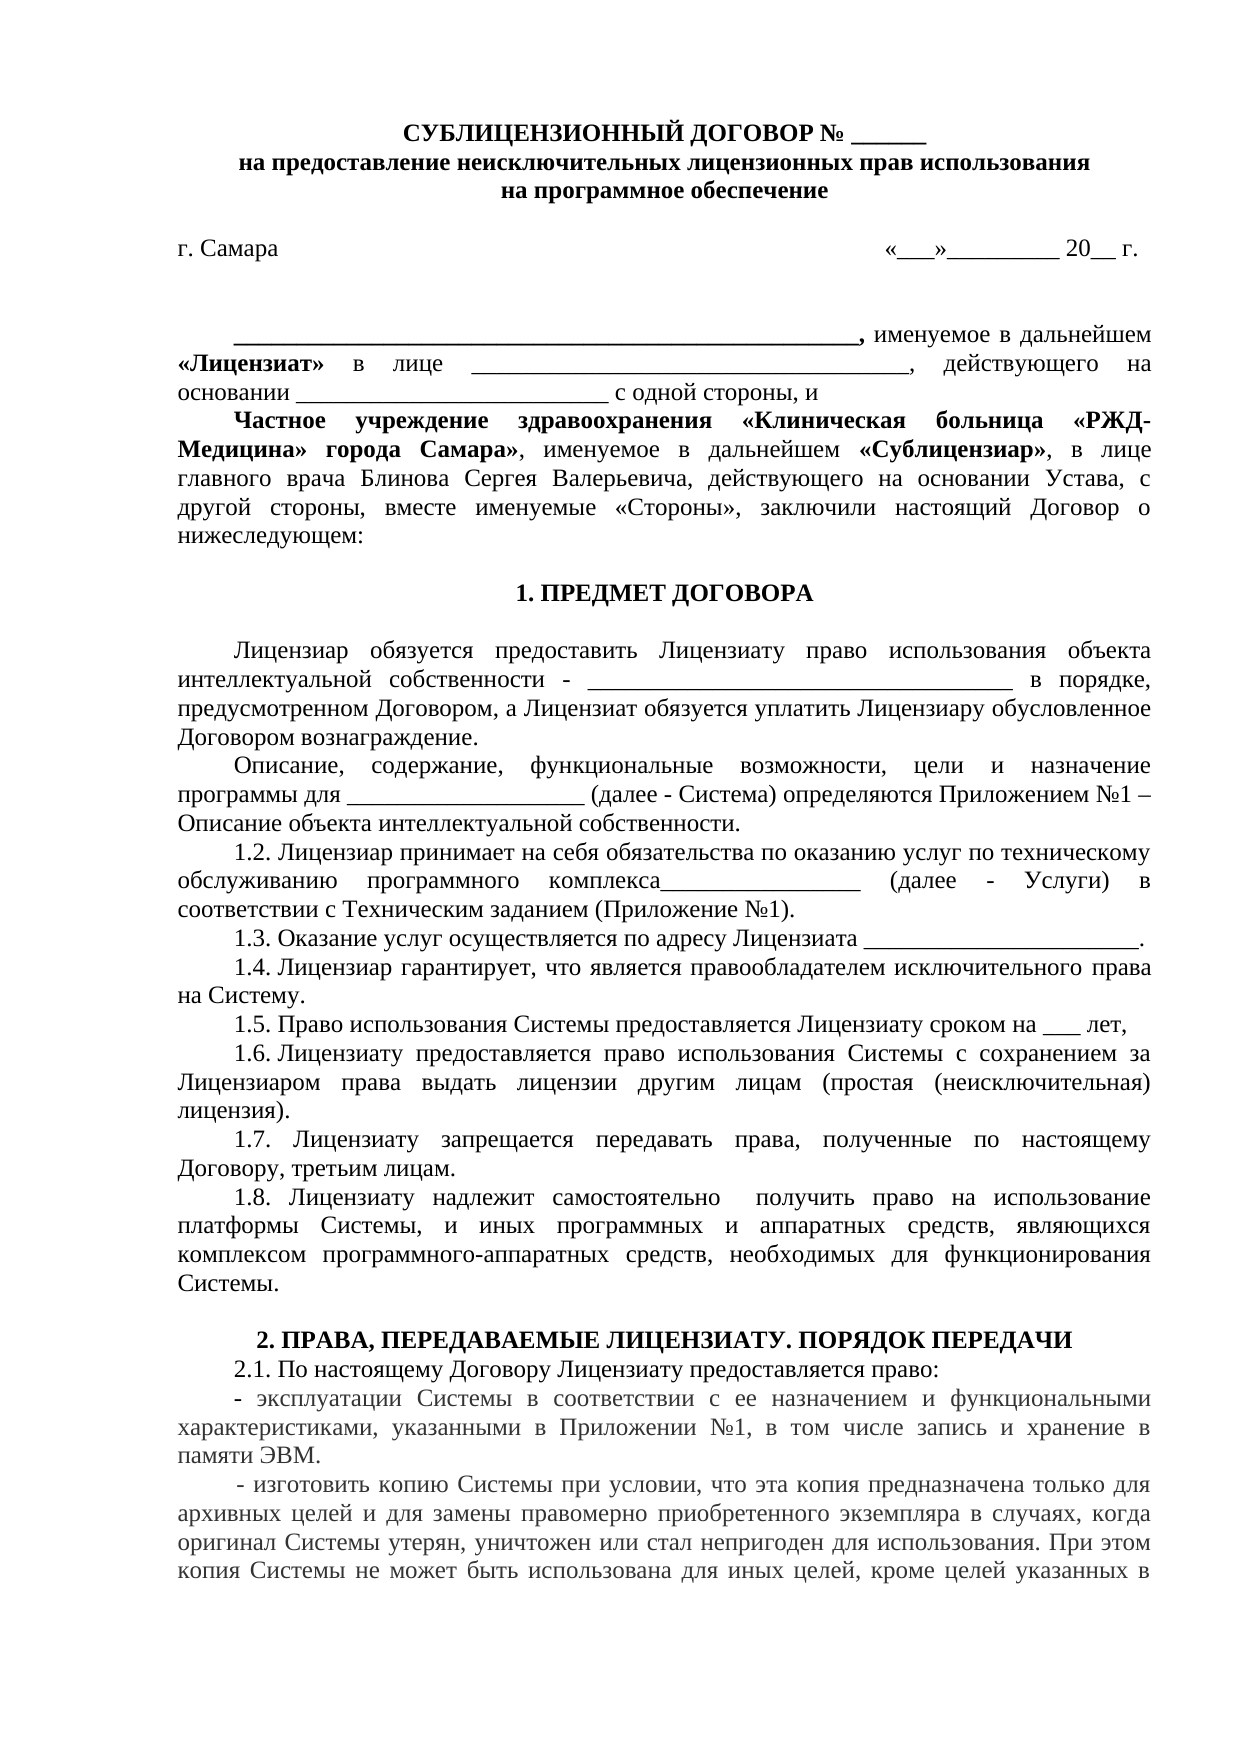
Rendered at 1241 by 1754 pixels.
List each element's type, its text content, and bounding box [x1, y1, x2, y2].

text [177, 1469, 1152, 1584]
text Частное учреждение здравоохранения «Клиническая больница «РЖД-Медицина» города Самара», именуемое в дальнейшем «Сублицензиар», в лице главного врача Блинова Сергея Валерьевича, действующего на основании Устава, с другой стороны, вместе именуемые «Стороны», заключили настоящий Договор о нижеследующем: [177, 406, 1152, 549]
text Лицензиар обязуется предоставить Лицензиату право использования объекта интеллектуальной собственности - __________________________________ в порядке, предусмотренном Договором, а Лицензиат обязуется уплатить Лицензиару обусловленное Договором вознаграждение. [177, 636, 1152, 751]
text 1.3. Оказание услуг осуществляется по адресу Лицензиата ______________________. [177, 923, 1152, 952]
text __________________________________________________, именуемое в дальнейшем «Лицензиат» в лице ___________________________________, действующего на основании _________________________ с одной стороны, и [177, 319, 1152, 406]
text 2.1. По настоящему Договору Лицензиату предоставляется право: [177, 1354, 1152, 1383]
text на программное обеспечение [177, 176, 1152, 204]
text СУБЛИЦЕНЗИОННЫЙ ДОГОВОР № ______ [177, 118, 1152, 147]
text 1.2. Лицензиар принимает на себя обязательства по оказанию услуг по техническому обслуживанию программного комплекса________________ (далее - Услуги) в соответствии с Техническим заданием (Приложение №1). [177, 837, 1152, 923]
text на предоставление неисключительных лицензионных прав использования [177, 147, 1152, 176]
text - эксплуатации Системы в соответствии с ее назначением и функциональными характеристиками, указанными в Приложении №1, в том числе запись и хранение в памяти ЭВМ. [177, 1383, 1152, 1469]
text 1.6. Лицензиату предоставляется право использования Системы с сохранением за Лицензиаром права выдать лицензии другим лицам (простая (неисключительная) лицензия). [177, 1038, 1152, 1124]
text г. Самара «___»_________ 20__ г. [177, 233, 1152, 262]
text 2. ПРАВА, ПЕРЕДАВАЕМЫЕ ЛИЦЕНЗИАТУ. ПОРЯДОК ПЕРЕДАЧИ [177, 1326, 1152, 1354]
text 1.4. Лицензиар гарантирует, что является правообладателем исключительного права на Систему. [177, 952, 1152, 1009]
text 1.7. Лицензиату запрещается передавать права, полученные по настоящему Договору, третьим лицам. [177, 1124, 1152, 1182]
text 1.8. Лицензиату надлежит самостоятельно получить право на использование платформы Системы, и иных программных и аппаратных средств, являющихся комплексом программного-аппаратных средств, необходимых для функционирования Системы. [177, 1182, 1152, 1297]
text Описание, содержание, функциональные возможности, цели и назначение программы для ___________________ (далее - Система) определяются Приложением №1 – Описание объекта интеллектуальной собственности. [177, 751, 1152, 837]
text 1.5. Право использования Системы предоставляется Лицензиату сроком на ___ лет, [177, 1009, 1146, 1038]
text 1. ПРЕДМЕТ ДОГОВОРА [177, 578, 1152, 607]
